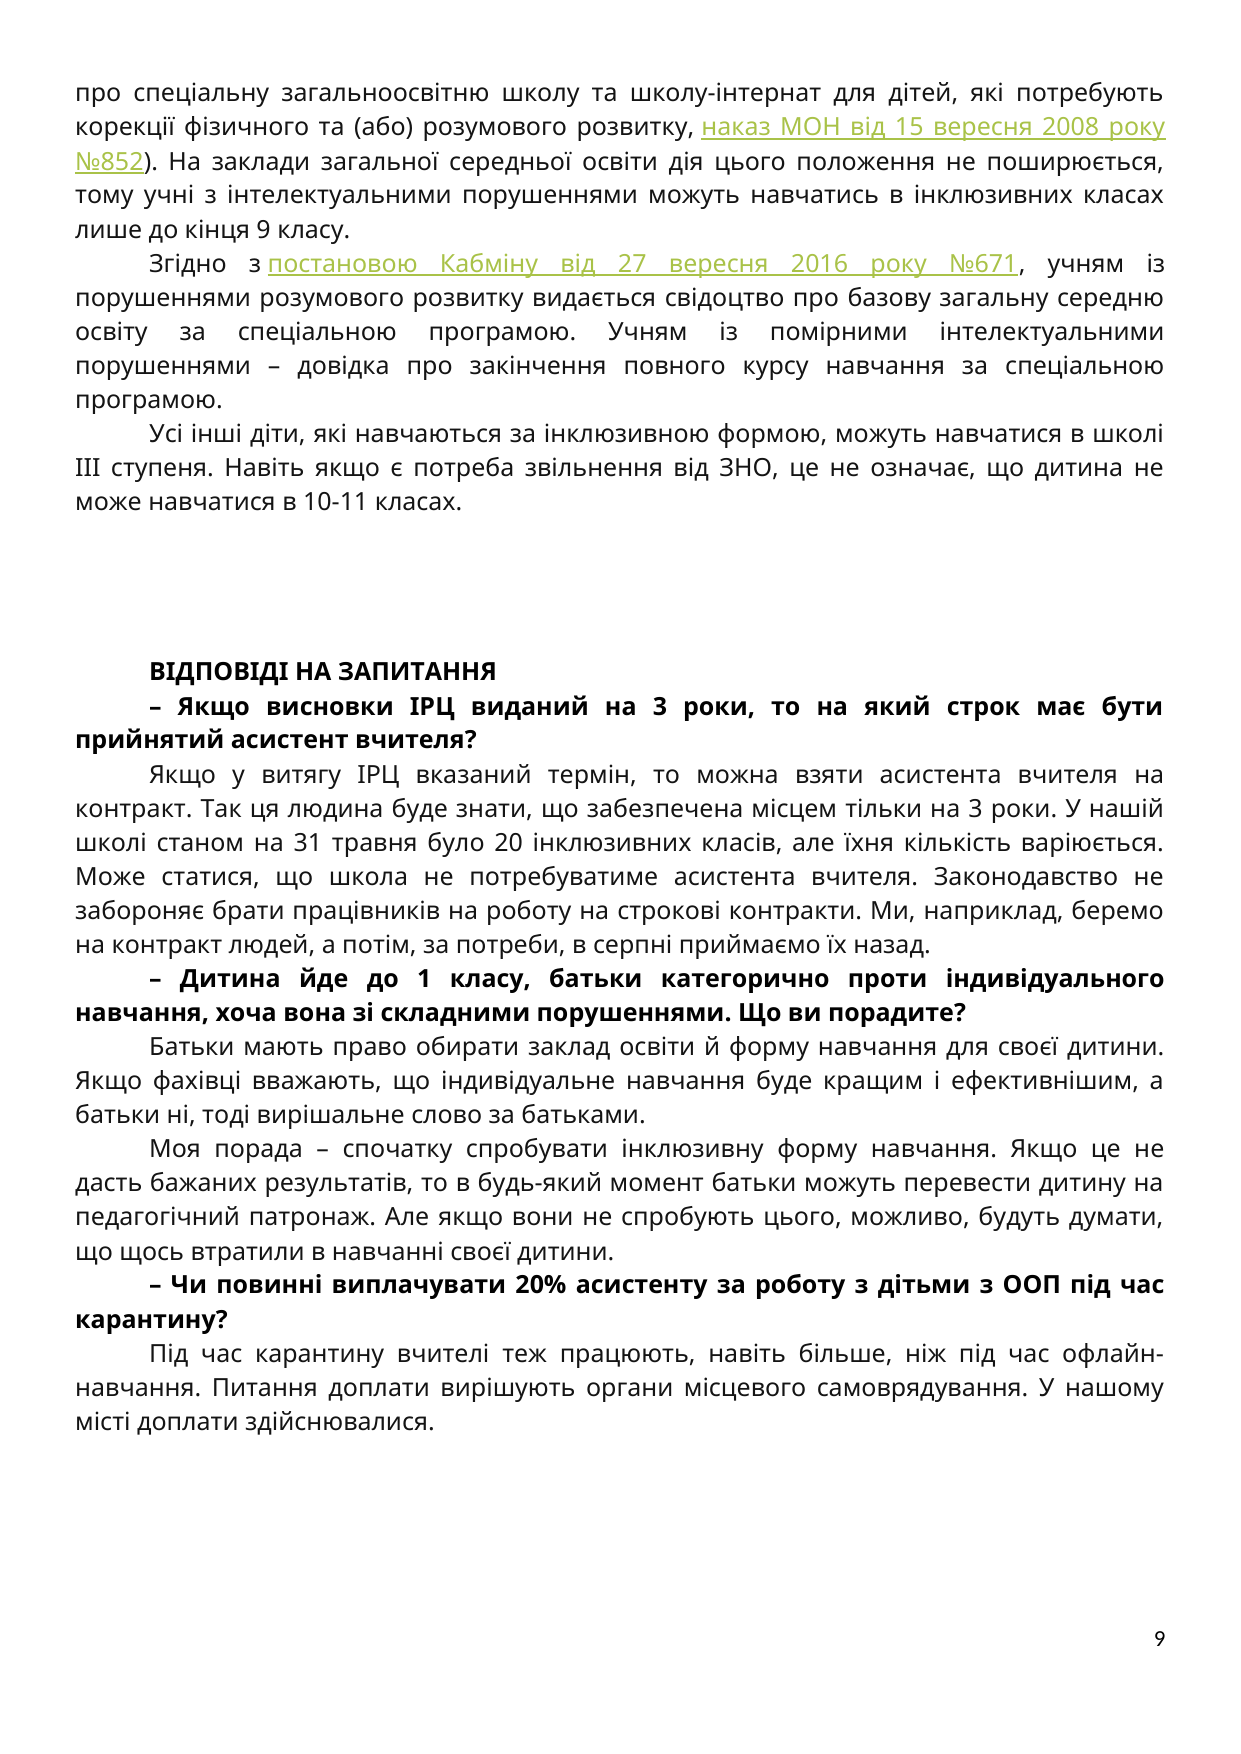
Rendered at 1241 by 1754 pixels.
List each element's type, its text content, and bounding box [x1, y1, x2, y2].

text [75, 75, 1165, 245]
text Батьки мають право обирати заклад освіти й форму навчання для своєї дитини. Якщо фахівці вважають, що індивідуальне навчання буде кращим і ефективнішим, а батьки ні, тоді вирішальне слово за батьками. [75, 1029, 1165, 1131]
text Моя порада – спочатку спробувати інклюзивну форму навчання. Якщо це не дасть бажаних результатів, то в будь-який момент батьки можуть перевести дитину на педагогічний патронаж. Але якщо вони не спробують цього, можливо, будуть думати, що щось втратили в навчанні своєї дитини. [75, 1131, 1165, 1267]
text Усі інші діти, які навчаються за інклюзивною формою, можуть навчатися в школі III ступеня. Навіть якщо є потреба звільнення від ЗНО, це не означає, що дитина не може навчатися в 10-11 класах. [75, 416, 1165, 518]
text – Чи повинні виплачувати 20% асистенту за роботу з дітьми з ООП під час карантину? [75, 1267, 1165, 1335]
text – Якщо висновки ІРЦ виданий на 3 роки, то на який строк має бути прийнятий асистент вчителя? [75, 688, 1165, 756]
text Згідно з постановою Кабміну від 27 вересня 2016 року №671, учням із порушеннями розумового розвитку видається свідоцтво про базову загальну середню освіту за спеціальною програмою. Учням із помірними інтелектуальними порушеннями – довідка про закінчення повного курсу навчання за спеціальною програмою. [75, 245, 1165, 416]
text – Дитина йде до 1 класу, батьки категорично проти індивідуального навчання, хоча вона зі складними порушеннями. Що ви порадите? [75, 961, 1165, 1029]
text Під час карантину вчителі теж працюють, навіть більше, ніж під час офлайн-навчання. Питання доплати вирішують органи місцевого самоврядування. У нашому місті доплати здійснювалися. [75, 1335, 1165, 1437]
text ВІДПОВІДІ НА ЗАПИТАННЯ [75, 654, 1165, 688]
text Якщо у витягу ІРЦ вказаний термін, то можна взяти асистента вчителя на контракт. Так ця людина буде знати, що забезпечена місцем тільки на 3 роки. У нашій школі станом на 31 травня було 20 інклюзивних класів, але їхня кількість варіюється. Може статися, що школа не потребуватиме асистента вчителя. Законодавство не забороняє брати працівників на роботу на строкові контракти. Ми, наприклад, беремо на контракт людей, а потім, за потреби, в серпні приймаємо їх назад. [75, 756, 1165, 961]
